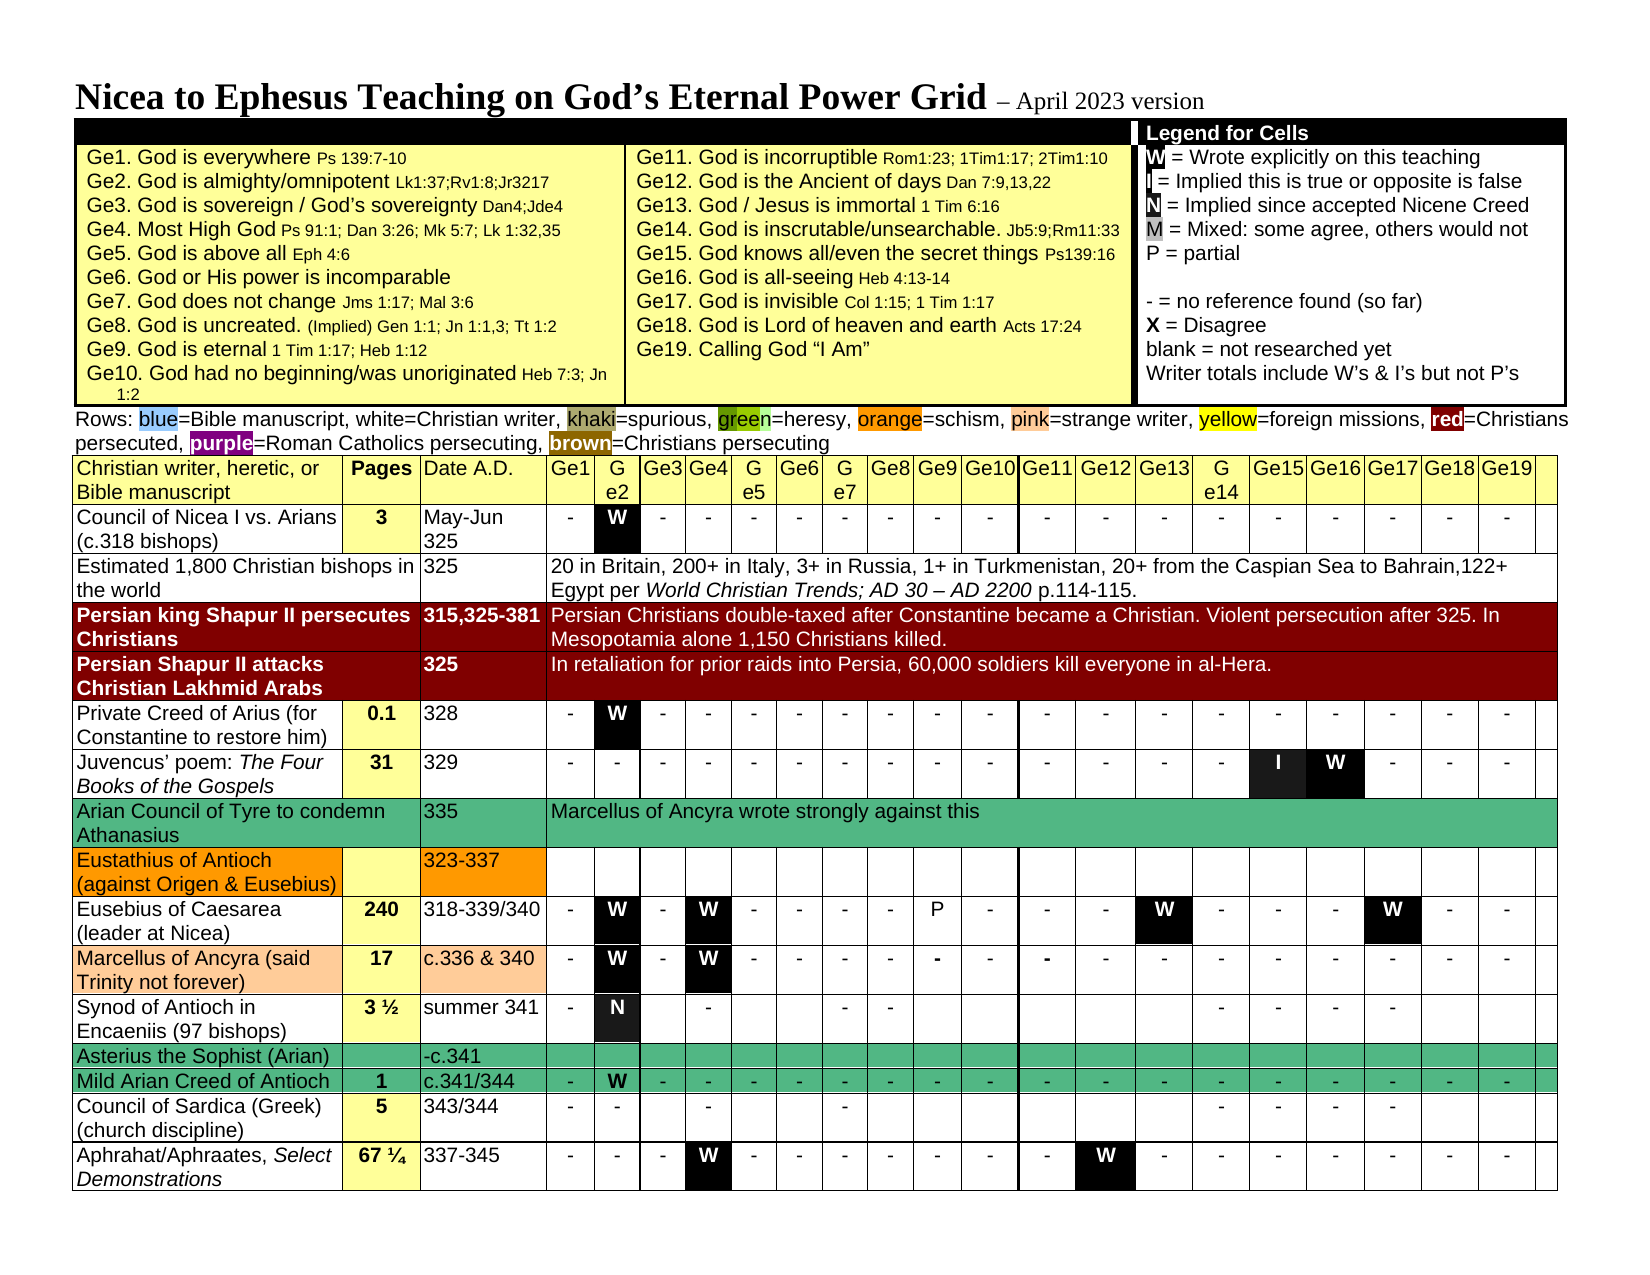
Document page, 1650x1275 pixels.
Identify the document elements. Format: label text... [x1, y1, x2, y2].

table_cell - [732, 897, 776, 944]
table_cell - [595, 750, 639, 798]
table_cell - [1479, 750, 1535, 798]
table_cell [914, 995, 961, 1042]
table_cell - [1076, 505, 1135, 553]
table_cell - [1136, 750, 1192, 798]
table_cell - [732, 505, 776, 553]
table_cell Estimated 1,800 Christian bishops in the world [73, 554, 420, 602]
table_cell - [1020, 1143, 1075, 1190]
table_cell - [686, 1069, 731, 1092]
table_cell I [1250, 750, 1306, 798]
table_cell - [823, 701, 867, 749]
table_cell - [1136, 946, 1192, 993]
table_cell [595, 848, 639, 896]
table_cell [962, 1094, 1017, 1141]
table_cell - [547, 750, 594, 798]
table_cell - [914, 701, 961, 749]
table_header Ge18 [1422, 456, 1478, 504]
table_cell Ge11. God is incorruptible Rom1:23; 1Tim1:17; 2Tim1:10 [626, 145, 1131, 169]
table_header Ge5 [732, 456, 776, 504]
table_cell - [1076, 946, 1135, 993]
table_cell Ge9. God is eternal 1 Tim 1:17; Heb 1:12 [77, 337, 624, 361]
table_cell - [547, 995, 594, 1042]
table_cell Persian king Shapur II persecutes Christians [73, 603, 420, 651]
table_cell M = Mixed: some agree, others would not [1163, 217, 1564, 241]
table_cell - [1193, 750, 1249, 798]
table_header Ge19 [1479, 456, 1535, 504]
table_cell - [1250, 1069, 1306, 1092]
table_cell - [1136, 505, 1192, 553]
table_cell - [1479, 505, 1535, 553]
table_cell - [641, 897, 685, 944]
table_cell - [823, 897, 867, 944]
table_cell [1536, 897, 1557, 944]
table_header Ge9 [914, 456, 961, 504]
table_cell May-Jun 325 [421, 505, 546, 553]
table_cell N = Implied since accepted Nicene Creed [1161, 193, 1564, 217]
table_cell - [823, 1143, 867, 1190]
table_cell - [1307, 701, 1364, 749]
table_header Ge12 [1076, 456, 1135, 504]
table_cell - [686, 750, 731, 798]
table_cell [962, 1044, 1017, 1067]
table_cell - [547, 1143, 594, 1190]
table_cell Persian Shapur II attacks Christian Lakhmid Arabs [73, 652, 420, 700]
table_cell P [914, 897, 961, 944]
table_cell - [1479, 897, 1535, 944]
table_header Ge1 [547, 456, 594, 504]
table_cell summer 341 [421, 995, 546, 1042]
table_cell - [823, 1069, 867, 1092]
table_cell - [641, 1143, 685, 1190]
table_cell [823, 1044, 867, 1067]
table_cell [1422, 1094, 1478, 1141]
table_cell 5 [343, 1094, 420, 1141]
table_cell W [595, 897, 639, 944]
table_cell [732, 848, 776, 896]
table_cell 0.1 [343, 701, 420, 749]
table_cell - [868, 701, 913, 749]
table_cell [1020, 995, 1075, 1042]
table_cell Marcellus of Ancyra (said Trinity not forever) [73, 946, 342, 993]
table_cell [1536, 995, 1557, 1042]
table_cell - [1365, 995, 1421, 1042]
table_cell In retaliation for prior raids into , 60,000 soldiers kill everyone in al-Hera. [547, 652, 1557, 700]
table_cell Ge4. Most High God Ps 91:1; Dan 3:26; Mk 5:7; Lk 1:32,35 [77, 217, 624, 241]
table_cell - [868, 1069, 913, 1092]
table_cell - [1193, 1094, 1249, 1141]
table_cell [1536, 946, 1557, 993]
table_cell - [1250, 505, 1306, 553]
table_cell Ge10. God had no beginning/was unoriginated Heb 7:3; Jn 1:2 [77, 361, 624, 404]
table_cell - [1307, 995, 1364, 1042]
table_cell Ge3. God is sovereign / God’s sovereignty Dan4;Jde4 [77, 193, 624, 217]
table_cell [1193, 1044, 1249, 1067]
table_cell [1365, 848, 1421, 896]
table_cell [1536, 1044, 1557, 1067]
table_header Ge10 [962, 456, 1017, 504]
table_cell - [868, 750, 913, 798]
table_cell - [823, 750, 867, 798]
table_cell Ge2. God is almighty/omnipotent Lk1:37;Rv1:8;Jr3217 [77, 169, 624, 193]
table_cell blank = not researched yet [1138, 337, 1564, 361]
table_cell - [868, 897, 913, 944]
table_cell [641, 1044, 685, 1067]
table_cell - [914, 1069, 961, 1092]
table_cell 323-337 [421, 848, 546, 896]
table_cell Ge15. God knows all/even the secret things Ps139:16 [626, 241, 1131, 265]
table_cell [547, 848, 594, 896]
table_cell [1536, 1069, 1557, 1092]
table_cell - [547, 1069, 594, 1092]
table_cell - [732, 946, 776, 993]
table_cell - [641, 750, 685, 798]
table_cell Council of Nicea I vs. Arians (c.318 bishops) [73, 505, 342, 553]
table_cell - [1193, 1143, 1249, 1190]
table_cell - [732, 1069, 776, 1092]
table_cell [343, 848, 420, 896]
table_cell - [1193, 946, 1249, 993]
table_cell 328 [421, 701, 546, 749]
table_cell W [595, 505, 639, 553]
table_cell [1076, 848, 1135, 896]
table_cell - [868, 995, 913, 1042]
table_header Ge16 [1307, 456, 1364, 504]
table_cell - [732, 1143, 776, 1190]
table_header Ge4 [686, 456, 731, 504]
table_cell - [1020, 1069, 1075, 1092]
table_cell - [1422, 701, 1478, 749]
table_cell W [595, 946, 639, 993]
table_cell [343, 1044, 420, 1067]
table_cell Ge17. God is invisible Col 1:15; 1 Tim 1:17 [626, 289, 1131, 313]
table_cell [1136, 1044, 1192, 1067]
table_cell - [1365, 701, 1421, 749]
table_cell - [1020, 897, 1075, 944]
table_cell [1136, 1094, 1192, 1141]
table_cell Juvencus’ poem: The Four Books of the Gospels [73, 750, 342, 798]
table_cell - [1307, 1094, 1364, 1141]
table_cell - [595, 1143, 639, 1190]
table_cell 67 ¼ [343, 1143, 420, 1190]
table_cell - [1479, 1069, 1535, 1092]
table_cell - [641, 946, 685, 993]
table_cell - [1193, 1069, 1249, 1092]
table_cell - [1365, 505, 1421, 553]
table_cell - [1250, 995, 1306, 1042]
table_cell -c.341 [421, 1044, 546, 1067]
text Nicea to Ephesus Teaching on God’s Eternal Power Grid – April 2023 version [75, 75, 1575, 118]
table_cell Ge8. God is uncreated. (Implied) Gen 1:1; Jn 1:1,3; Tt 1:2 [77, 313, 624, 337]
table_cell - [1076, 897, 1135, 944]
table_header Ge8 [868, 456, 913, 504]
table_cell [686, 1044, 731, 1067]
table_cell [641, 995, 685, 1042]
table_cell P = partial [1138, 241, 1564, 289]
table_header Ge3 [641, 456, 685, 504]
table_cell [1020, 848, 1075, 896]
table_cell Aphrahat/Aphraates, Select Demonstrations [73, 1143, 342, 1190]
table_cell - [1020, 946, 1075, 993]
table_cell - [547, 701, 594, 749]
table_cell - [1479, 701, 1535, 749]
table_header Ge2 [595, 456, 639, 504]
table_cell Asterius the Sophist (Arian) [73, 1044, 342, 1067]
table_cell [777, 995, 822, 1042]
table_cell 1 [343, 1069, 420, 1092]
table_cell Private Creed of Arius (for to restore him) [73, 701, 342, 749]
table_cell - [1422, 897, 1478, 944]
table_cell c.341/344 [421, 1069, 546, 1092]
table_cell - [686, 995, 731, 1042]
table_cell [1479, 1094, 1535, 1141]
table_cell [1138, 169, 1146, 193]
table_cell [1536, 701, 1557, 749]
table_cell - [1076, 701, 1135, 749]
table_cell Ge16. God is all-seeing Heb 4:13-14 [626, 265, 1131, 289]
table_cell - [1365, 1094, 1421, 1141]
table_cell - [1422, 946, 1478, 993]
table_cell - [547, 1094, 594, 1141]
table_cell Ge18. God is Lord of heaven and earth Acts 17:24 [626, 313, 1131, 337]
table_cell 3 ½ [343, 995, 420, 1042]
table_cell 240 [343, 897, 420, 944]
table_cell - [547, 505, 594, 553]
table_cell - [1307, 1143, 1364, 1190]
table_cell - [962, 897, 1017, 944]
table_cell [1479, 848, 1535, 896]
table_header Date A.D. [421, 456, 546, 504]
table_cell - [1076, 750, 1135, 798]
table_cell - [1365, 1069, 1421, 1092]
table_cell - [962, 1069, 1017, 1092]
table_cell - [962, 701, 1017, 749]
table_header Legend for Cells [1138, 121, 1564, 145]
table_header Ge13 [1136, 456, 1192, 504]
table_cell [732, 995, 776, 1042]
table_cell [868, 848, 913, 896]
table_cell Ge6. God or His power is incomparable [77, 265, 624, 289]
table_cell - [1020, 505, 1075, 553]
table_cell - [595, 1094, 639, 1141]
table_cell - [1020, 701, 1075, 749]
table_cell - [1020, 750, 1075, 798]
table_cell - [914, 1143, 961, 1190]
table_cell - [914, 946, 961, 993]
table_cell [777, 1094, 822, 1141]
table_cell - [1422, 1143, 1478, 1190]
table_cell - [823, 995, 867, 1042]
table_cell - [547, 946, 594, 993]
table_cell - [914, 750, 961, 798]
table_cell - [1136, 1069, 1192, 1092]
table_header Pages [343, 456, 420, 504]
table_cell - [962, 1143, 1017, 1190]
table_header Christian writer, heretic, or Bible manuscript [73, 456, 342, 504]
table_cell - [1422, 505, 1478, 553]
table_cell - [1479, 946, 1535, 993]
table_cell 318-339/340 [421, 897, 546, 944]
table_cell [1076, 995, 1135, 1042]
table_header [77, 121, 624, 145]
table_cell [732, 1094, 776, 1141]
table_cell - [1250, 897, 1306, 944]
table_cell - [1365, 946, 1421, 993]
table_cell [914, 848, 961, 896]
table_cell - [1307, 946, 1364, 993]
table_cell - [1307, 897, 1364, 944]
table_cell - [962, 946, 1017, 993]
table_cell 329 [421, 750, 546, 798]
table_cell Ge5. God is above all Eph 4:6 [77, 241, 624, 265]
table_cell - [962, 750, 1017, 798]
table_cell [1422, 995, 1478, 1042]
table_header [1536, 456, 1557, 504]
table_cell [641, 848, 685, 896]
table_cell 343/344 [421, 1094, 546, 1141]
table_cell [1365, 1044, 1421, 1067]
table_cell Synod of in Encaeniis (97 bishops) [73, 995, 342, 1042]
table_cell [868, 1094, 913, 1141]
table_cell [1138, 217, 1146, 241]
table_cell - [686, 505, 731, 553]
table_cell - [732, 701, 776, 749]
table_cell - [1365, 750, 1421, 798]
table_cell [1536, 1143, 1557, 1190]
table_cell X = Disagree [1138, 313, 1564, 337]
table_cell - [962, 505, 1017, 553]
table_cell Ge14. God is inscrutable/unsearchable. Jb5:9;Rm11:33 [626, 217, 1131, 241]
table_cell [1422, 848, 1478, 896]
table_cell [686, 848, 731, 896]
table_cell - [1479, 1143, 1535, 1190]
table_cell - [777, 701, 822, 749]
table_cell [823, 848, 867, 896]
table_cell Ge13. God / Jesus is immortal 1 Tim 6:16 [626, 193, 1131, 217]
table_cell - [868, 946, 913, 993]
table_cell - [1250, 1094, 1306, 1141]
table_cell [914, 1094, 961, 1141]
table_cell [1020, 1094, 1075, 1141]
table_cell - [777, 897, 822, 944]
table_cell [1536, 848, 1557, 896]
table_cell W [686, 946, 731, 993]
table_cell [595, 1044, 639, 1067]
table_cell - [868, 505, 913, 553]
table_cell Ge12. God is the Ancient of days Dan 7:9,13,22 [626, 169, 1131, 193]
table_cell W [595, 701, 639, 749]
table_cell [1136, 848, 1192, 896]
table_cell - [1193, 701, 1249, 749]
table_cell 335 [421, 799, 546, 847]
table_cell - [777, 946, 822, 993]
table_cell - [777, 1069, 822, 1092]
table_header Ge6 [777, 456, 822, 504]
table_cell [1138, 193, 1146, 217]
table_cell Council of Sardica (Greek) (church discipline) [73, 1094, 342, 1141]
table_cell I = Implied this is true or opposite is false [1152, 169, 1564, 193]
table_cell Eusebius of Caesarea (leader at Nicea) [73, 897, 342, 944]
table_cell W = Wrote explicitly on this teaching [1165, 145, 1564, 169]
table_cell [914, 1044, 961, 1067]
table_cell - [777, 1143, 822, 1190]
table_cell Ge1. God is everywhere Ps 139:7-10 [77, 145, 624, 169]
table_cell Ge19. Calling God “I Am” [626, 337, 1131, 361]
table_cell [641, 1094, 685, 1141]
table_cell - [1422, 1069, 1478, 1092]
table_cell [777, 1044, 822, 1067]
table_cell 31 [343, 750, 420, 798]
table_cell [626, 361, 1131, 404]
table_cell - [1193, 505, 1249, 553]
table_cell [1536, 505, 1557, 553]
table_cell 17 [343, 946, 420, 993]
table_cell [1076, 1094, 1135, 1141]
table_cell Writer totals include W’s & I’s but not P’s [1138, 361, 1564, 404]
table_cell Arian Council of Tyre to condemn Athanasius [73, 799, 420, 847]
table_cell [962, 995, 1017, 1042]
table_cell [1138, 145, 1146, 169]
table_cell Eustathius of (against Origen & Eusebius) [73, 848, 342, 896]
table_cell [547, 1044, 594, 1067]
table_header Ge7 [823, 456, 867, 504]
table_cell Ge7. God does not change Jms 1:17; Mal 3:6 [77, 289, 624, 313]
table_cell [868, 1044, 913, 1067]
text Rows: blue=Bible manuscript, white=Christian writer, khaki=spurious, green=heresy, orange=schism, pink=strange writer, yellow=foreign missions, red=Christians persecuted, purple=Roman Catholics persecuting, brown=Christians persecuting [75, 407, 567, 455]
table_cell 315,325-381 [421, 603, 546, 651]
table_cell [1307, 1044, 1364, 1067]
table_header [626, 121, 1131, 145]
table_cell [1479, 995, 1535, 1042]
table_cell - [732, 750, 776, 798]
table_cell [962, 848, 1017, 896]
table_cell 20 in Britain, 200+ in Italy, 3+ in Russia, 1+ in Turkmenistan, 20+ from the Caspian Sea to Bahrain,122+ Egypt per World Christian Trends; AD 30 – AD 2200 p.114-115. [547, 554, 1557, 602]
table_header Ge15 [1250, 456, 1306, 504]
table_cell - [1136, 701, 1192, 749]
table_cell - [868, 1143, 913, 1190]
table_cell - [777, 750, 822, 798]
table_cell 337-345 [421, 1143, 546, 1190]
table_cell W [1076, 1143, 1135, 1190]
table_cell - [1250, 946, 1306, 993]
table_cell W [686, 1143, 731, 1190]
table_cell 325 [421, 554, 546, 602]
table_cell - [1193, 897, 1249, 944]
table_cell W [686, 897, 731, 944]
table_cell - [1136, 1143, 1192, 1190]
table_cell - [1422, 750, 1478, 798]
table_cell - [777, 505, 822, 553]
table_cell [1076, 1044, 1135, 1067]
table_cell [1536, 750, 1557, 798]
table_cell - [1250, 1143, 1306, 1190]
table_cell 3 [343, 505, 420, 553]
text Rows: blue=Bible manuscript, white=Christian writer, khaki=spurious, green=heresy, orange=schism, pink=strange writer, yellow=foreign missions, red=Christians persecuted, purple=Roman Catholics persecuting, brown=Christians persecuting [612, 407, 1575, 455]
table_cell - [641, 505, 685, 553]
table_cell [1020, 1044, 1075, 1067]
table_cell - [1250, 701, 1306, 749]
table_cell [777, 848, 822, 896]
table_cell [1479, 1044, 1535, 1067]
table_header Ge14 [1193, 456, 1249, 504]
table_cell W [1136, 897, 1192, 944]
table_cell c.336 & 340 [421, 946, 546, 993]
table_cell - [823, 946, 867, 993]
table_cell - [823, 505, 867, 553]
table_cell W [1307, 750, 1364, 798]
table_cell - [1307, 505, 1364, 553]
table_cell - [1076, 1069, 1135, 1092]
table_cell - [914, 505, 961, 553]
table_cell [1250, 1044, 1306, 1067]
table_cell W [595, 1069, 639, 1092]
table_cell - [686, 1094, 731, 1141]
table_header Ge11 [1020, 456, 1075, 504]
table_cell Marcellus of Ancyra wrote strongly against this [547, 799, 1557, 847]
table_cell [1250, 848, 1306, 896]
table_cell [1193, 848, 1249, 896]
table_cell - [1193, 995, 1249, 1042]
table_cell - [1365, 1143, 1421, 1190]
table_cell [1307, 848, 1364, 896]
table_cell Persian Christians double-taxed after became a Christian. Violent persecution after 325. In alone 1,150 Christians killed. [547, 603, 1557, 651]
table_cell - [547, 897, 594, 944]
table_cell [732, 1044, 776, 1067]
table_cell - [1307, 1069, 1364, 1092]
table_cell N [595, 995, 639, 1042]
table_cell W [1365, 897, 1421, 944]
table_cell [1136, 995, 1192, 1042]
table_cell - [641, 701, 685, 749]
table_cell - = no reference found (so far) [1138, 289, 1564, 313]
table_cell - [823, 1094, 867, 1141]
table_header Ge17 [1365, 456, 1421, 504]
table_cell [1422, 1044, 1478, 1067]
table_cell 325 [421, 652, 546, 700]
table_cell [1536, 1094, 1557, 1141]
table_cell - [686, 701, 731, 749]
table_cell - [641, 1069, 685, 1092]
table_cell Mild Arian Creed of [73, 1069, 342, 1092]
